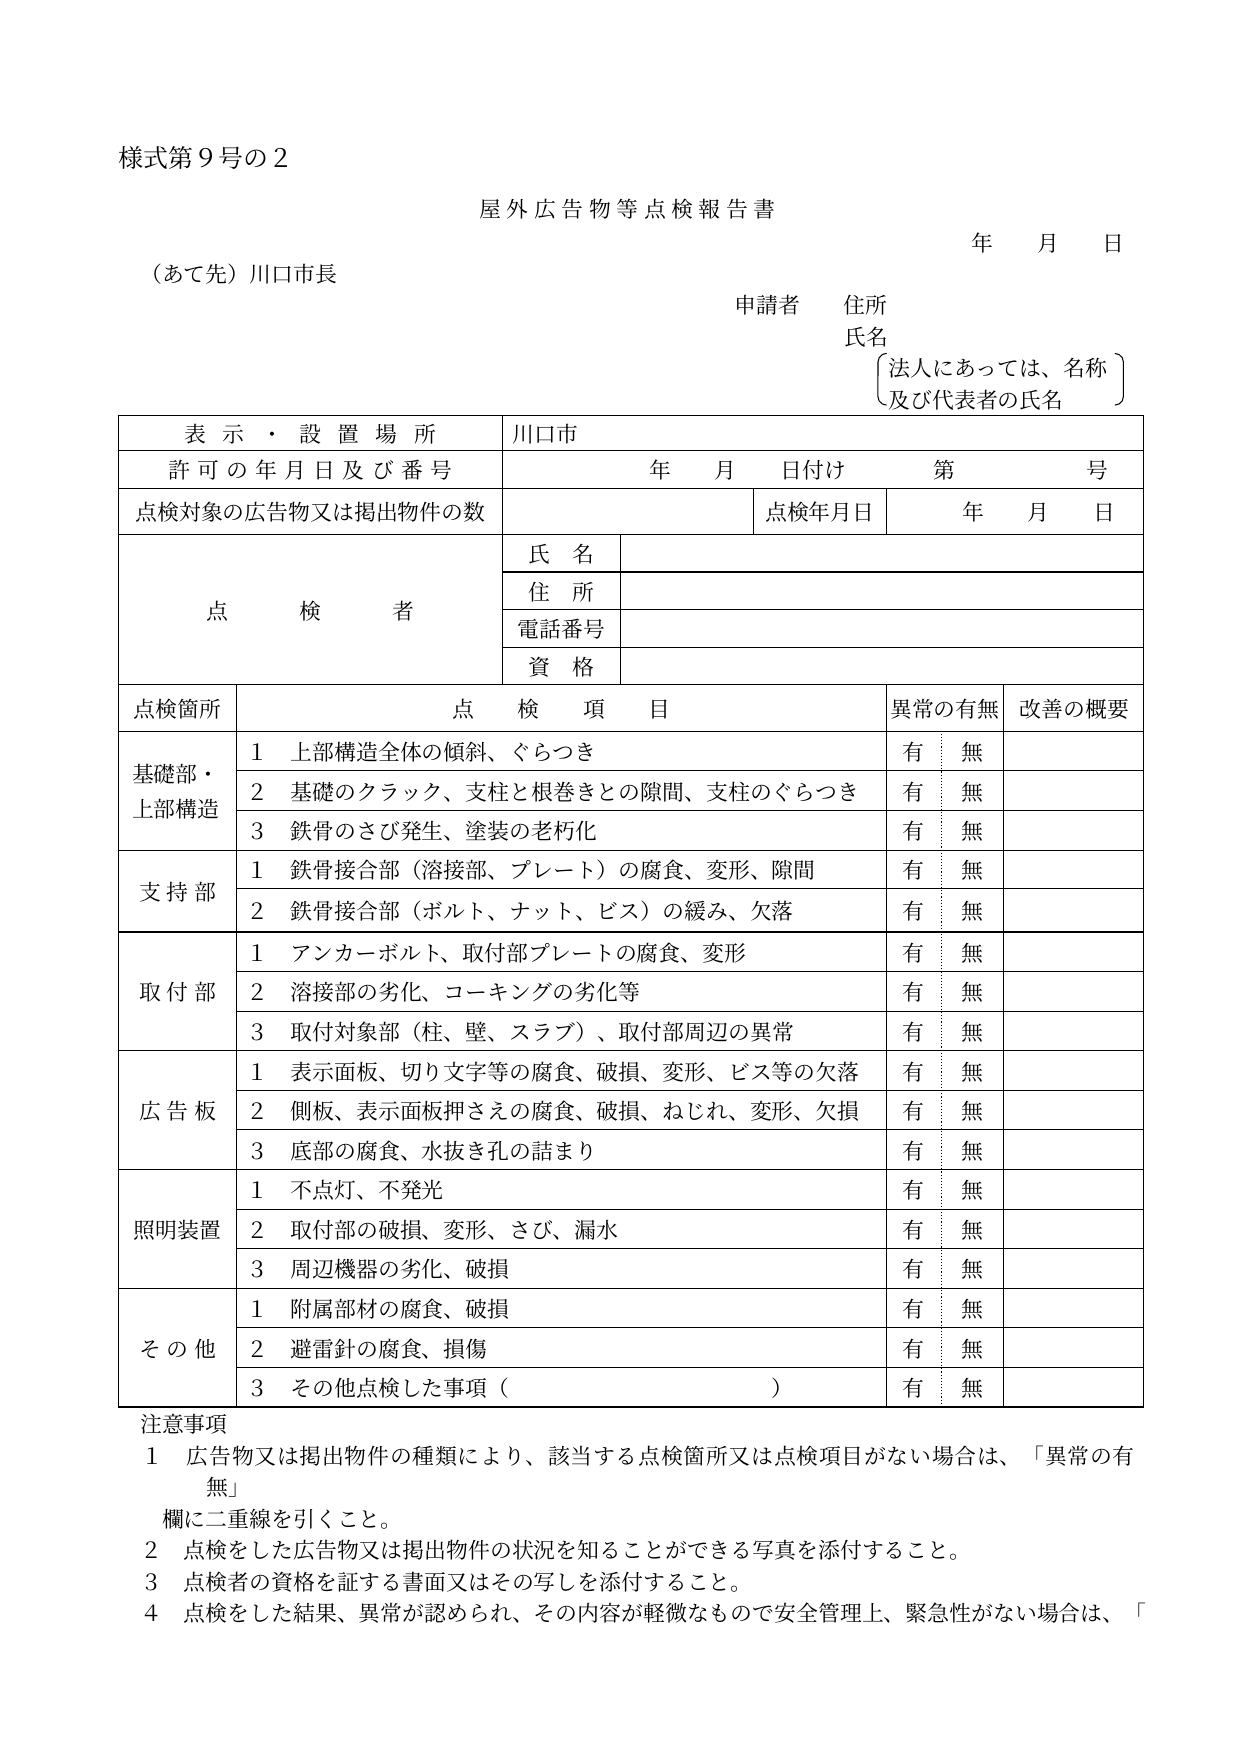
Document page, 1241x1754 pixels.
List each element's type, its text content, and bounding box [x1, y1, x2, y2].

table_cell その他 [119, 1289, 236, 1406]
table_cell 有 [887, 811, 941, 849]
table_cell 有 [887, 1328, 941, 1367]
table_cell 無 [941, 1368, 1003, 1406]
table_cell ３ 底部の腐食、水抜き孔の詰まり [237, 1130, 886, 1169]
table_cell [1004, 1012, 1143, 1050]
table_cell ３ 周辺機器の劣化、破損 [237, 1249, 886, 1288]
table_cell 広告板 [119, 1051, 236, 1169]
table_cell 無 [941, 1249, 1003, 1288]
table_cell 有 [887, 1210, 941, 1248]
table_cell [1004, 811, 1143, 849]
table_cell 資格 [503, 648, 620, 684]
table_cell 無 [941, 1091, 1003, 1129]
table_cell 有 [887, 1289, 941, 1327]
table_cell 有 [887, 889, 941, 931]
table_cell 支持部 [119, 851, 236, 931]
table_cell 有 [887, 1012, 941, 1050]
table_cell 無 [941, 771, 1003, 810]
table_cell 点 検 項 目 [237, 685, 886, 731]
table_cell ２ 溶接部の劣化、コーキングの劣化等 [237, 972, 886, 1011]
table_cell [621, 648, 1143, 684]
table_cell [621, 535, 1143, 571]
table_cell [1004, 972, 1143, 1011]
table_cell ２ 鉄骨接合部（ボルト、ナット、ビス）の緩み、欠落 [237, 889, 886, 931]
table_cell 有 [887, 1051, 941, 1090]
table_cell 有 [887, 1091, 941, 1129]
table_cell [1004, 1051, 1143, 1090]
table_cell 住所 [503, 573, 620, 609]
table_cell 有 [887, 1368, 941, 1406]
table_cell [1004, 1249, 1143, 1288]
table_cell 有 [887, 1170, 941, 1208]
table_cell 無 [941, 1170, 1003, 1208]
table_cell 電話番号 [503, 610, 620, 647]
text 法人にあっては、名称 [473, 352, 885, 383]
table_cell [621, 610, 1143, 647]
table_cell 点検者 [119, 535, 502, 684]
text ３ 点検者の資格を証する書面又はその写しを添付すること。 [118, 1565, 1137, 1596]
table_cell 無 [941, 1051, 1003, 1090]
table_cell 無 [941, 1289, 1003, 1327]
table_cell [1004, 1210, 1143, 1248]
table_cell ２ 避雷針の腐食、損傷 [237, 1328, 886, 1367]
table_cell 有 [887, 933, 941, 971]
table_cell 無 [941, 811, 1003, 849]
text ２ 点検をした広告物又は掲出物件の状況を知ることができる写真を添付すること。 [118, 1533, 1137, 1565]
table_cell ３ その他点検した事項（ ） [237, 1368, 886, 1406]
table_cell 無 [941, 1328, 1003, 1367]
text 年 月 日 [118, 226, 1139, 257]
table_cell １ 表示面板、切り文字等の腐食、破損、変形、ビス等の欠落 [237, 1051, 886, 1090]
table_cell １ 不点灯、不発光 [237, 1170, 886, 1208]
table_cell [1004, 933, 1143, 971]
table_header 川口市 [503, 416, 1143, 450]
table_cell 有 [887, 1130, 941, 1169]
table_cell 有 [887, 732, 941, 770]
table_cell ２ 基礎のクラック、支柱と根巻きとの隙間、支柱のぐらつき [237, 771, 886, 810]
table_cell ３ 取付対象部（柱、壁、スラブ）、取付部周辺の異常 [237, 1012, 886, 1050]
table_cell 無 [941, 732, 1003, 770]
table_cell 照明装置 [119, 1170, 236, 1288]
table_cell [1004, 889, 1143, 931]
table_cell 点検年月日 [754, 489, 886, 534]
table_cell 基礎部・ 上部構造 [119, 732, 236, 849]
table_cell 氏名 [503, 535, 620, 571]
table_cell ２ 取付部の破損、変形、さび、漏水 [237, 1210, 886, 1248]
text 申請者 住所 [384, 289, 1137, 320]
table_header 表示・設置場所 [119, 416, 502, 450]
table_cell [621, 573, 1143, 609]
text ４ 点検をした結果、異常が認められ、その内容が軽微なもので安全管理上、緊急性がない場合は、「 [118, 1596, 1149, 1628]
table_cell 無 [941, 1210, 1003, 1248]
text 欄に二重線を引くこと。 [118, 1502, 1137, 1533]
table_cell [1004, 1289, 1143, 1327]
text １ 広告物又は掲出物件の種類により、該当する点検箇所又は点検項目がない場合は、「異常の有無」 [119, 1439, 1137, 1502]
table_cell １ 附属部材の腐食、破損 [237, 1289, 886, 1327]
table_cell 有 [887, 771, 941, 810]
table_cell 点検箇所 [119, 685, 236, 731]
table_cell 無 [941, 933, 1003, 971]
table_cell [1004, 851, 1143, 888]
text 屋 外 広 告 物 等 点 検 報 告 書 [118, 191, 1137, 226]
table_cell 無 [941, 972, 1003, 1011]
table_cell １ 上部構造全体の傾斜、ぐらつき [237, 732, 886, 770]
table_cell １ アンカーボルト、取付部プレートの腐食、変形 [237, 933, 886, 971]
table_cell 無 [941, 1012, 1003, 1050]
table_cell ２ 側板、表示面板押さえの腐食、破損、ねじれ、変形、欠損 [237, 1091, 886, 1129]
table_cell 有 [887, 851, 941, 888]
table_cell [1004, 771, 1143, 810]
table_cell 無 [941, 851, 1003, 888]
table_cell [1004, 1130, 1143, 1169]
table_cell 異常の有無 [887, 685, 1003, 731]
text 法人にあっては、名称 [879, 352, 1122, 383]
table_cell 年 月 日付け 第 号 [503, 451, 1143, 488]
table_cell 無 [941, 1130, 1003, 1169]
table_cell １ 鉄骨接合部（溶接部、プレート）の腐食、変形、隙間 [237, 851, 886, 888]
text 注意事項 [118, 1408, 1137, 1439]
table_cell [1004, 1368, 1143, 1406]
table_cell [1004, 1170, 1143, 1208]
table_cell 取付部 [119, 933, 236, 1050]
table_cell ３ 鉄骨のさび発生、塗装の老朽化 [237, 811, 886, 849]
table_cell 改善の概要 [1004, 685, 1143, 731]
table_cell 有 [887, 972, 941, 1011]
table_cell [1004, 732, 1143, 770]
table_cell [1004, 1091, 1143, 1129]
table_cell 許可の年月日及び番号 [119, 451, 502, 488]
table_cell [503, 489, 753, 534]
text （あて先）川口市長 [118, 257, 1137, 289]
text 氏名 [473, 320, 1137, 352]
table_cell 有 [887, 1249, 941, 1288]
table_cell 無 [941, 889, 1003, 931]
table_cell 点検対象の広告物又は掲出物件の数 [119, 489, 502, 534]
text 及び代表者の氏名 [473, 383, 1137, 414]
text 様式第９号の２ [118, 122, 1137, 191]
table_cell 年 月 日 [887, 489, 1143, 534]
table_cell [1004, 1328, 1143, 1367]
